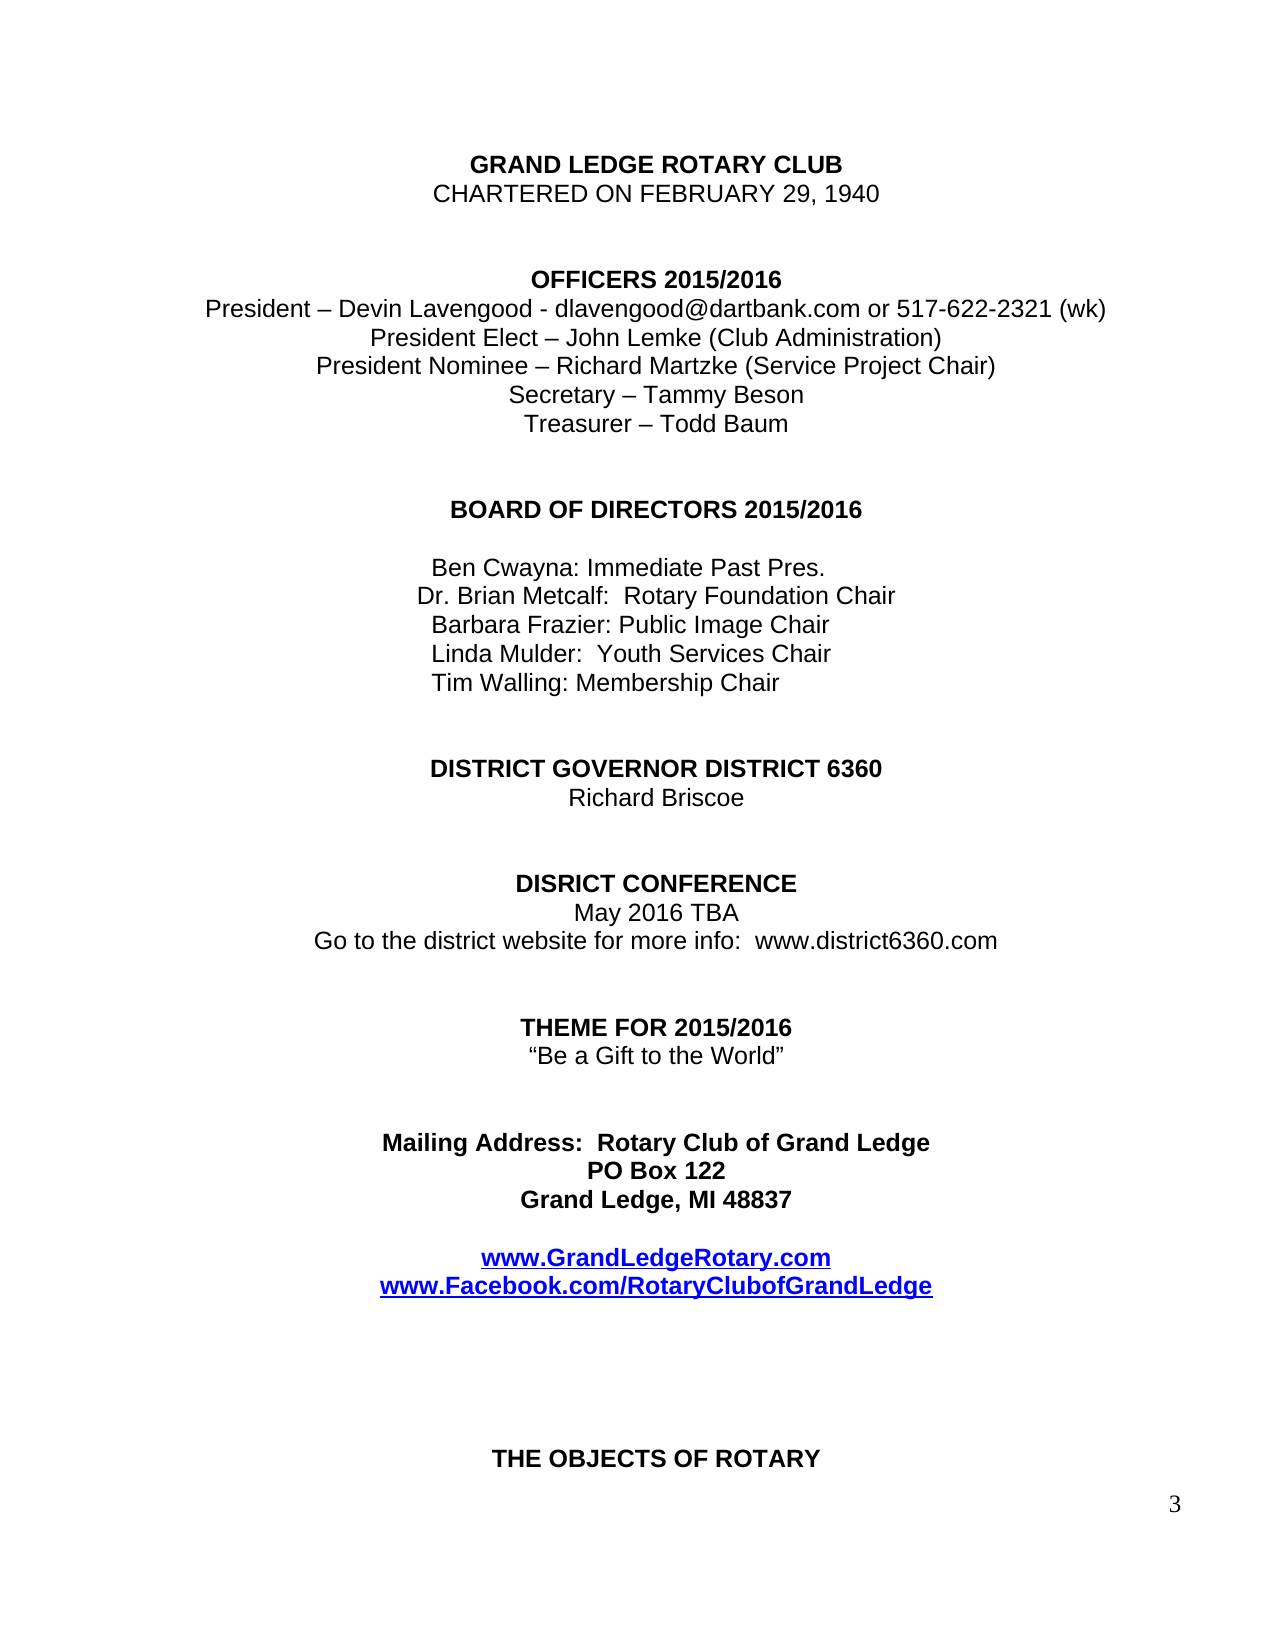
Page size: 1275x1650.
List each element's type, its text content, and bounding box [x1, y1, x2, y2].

text President – Devin Lavengood - dlavengood@dartbank.com or 517-622-2321 (wk) [131, 294, 1181, 322]
text Barbara Frazier: Public Image Chair [356, 610, 1181, 639]
text CHARTERED ON FEBRUARY 29, 1940 [131, 179, 1181, 207]
text Go to the district website for more info: www.district6360.com [131, 926, 1181, 955]
text PO Box 122 [131, 1156, 1181, 1185]
text THEME FOR 2015/2016 [131, 1012, 1181, 1041]
text THE OBJECTS OF ROTARY [131, 1444, 1181, 1472]
text www.GrandLedgeRotary.com [131, 1242, 1181, 1271]
text Linda Mulder: Youth Services Chair [431, 639, 1181, 667]
text President Nominee – Richard Martzke (Service Project Chair) [131, 351, 1181, 380]
text OFFICERS 2015/2016 [131, 265, 1181, 294]
text Richard Briscoe [131, 782, 1181, 811]
text President Elect – John Lemke (Club Administration) [131, 322, 1181, 351]
text Dr. Brian Metcalf: Rotary Foundation Chair [131, 581, 1181, 610]
text BOARD OF DIRECTORS 2015/2016 [131, 495, 1181, 524]
text Grand Ledge, MI 48837 [131, 1185, 1181, 1214]
text Treasurer – Todd Baum [131, 409, 1181, 437]
text “Be a Gift to the World” [131, 1041, 1181, 1070]
text Tim Walling: Membership Chair [356, 667, 1181, 696]
text Secretary – Tammy Beson [131, 380, 1181, 409]
text GRAND LEDGE ROTARY CLUB [131, 150, 1181, 179]
text Mailing Address: Rotary Club of Grand Ledge [131, 1127, 1181, 1156]
text Ben Cwayna: Immediate Past Pres. [356, 552, 1181, 581]
text www.Facebook.com/RotaryClubofGrandLedge [131, 1271, 1181, 1300]
text DISTRICT GOVERNOR DISTRICT 6360 [131, 754, 1181, 782]
text DISRICT CONFERENCE [131, 869, 1181, 897]
text May 2016 TBA [131, 897, 1181, 926]
